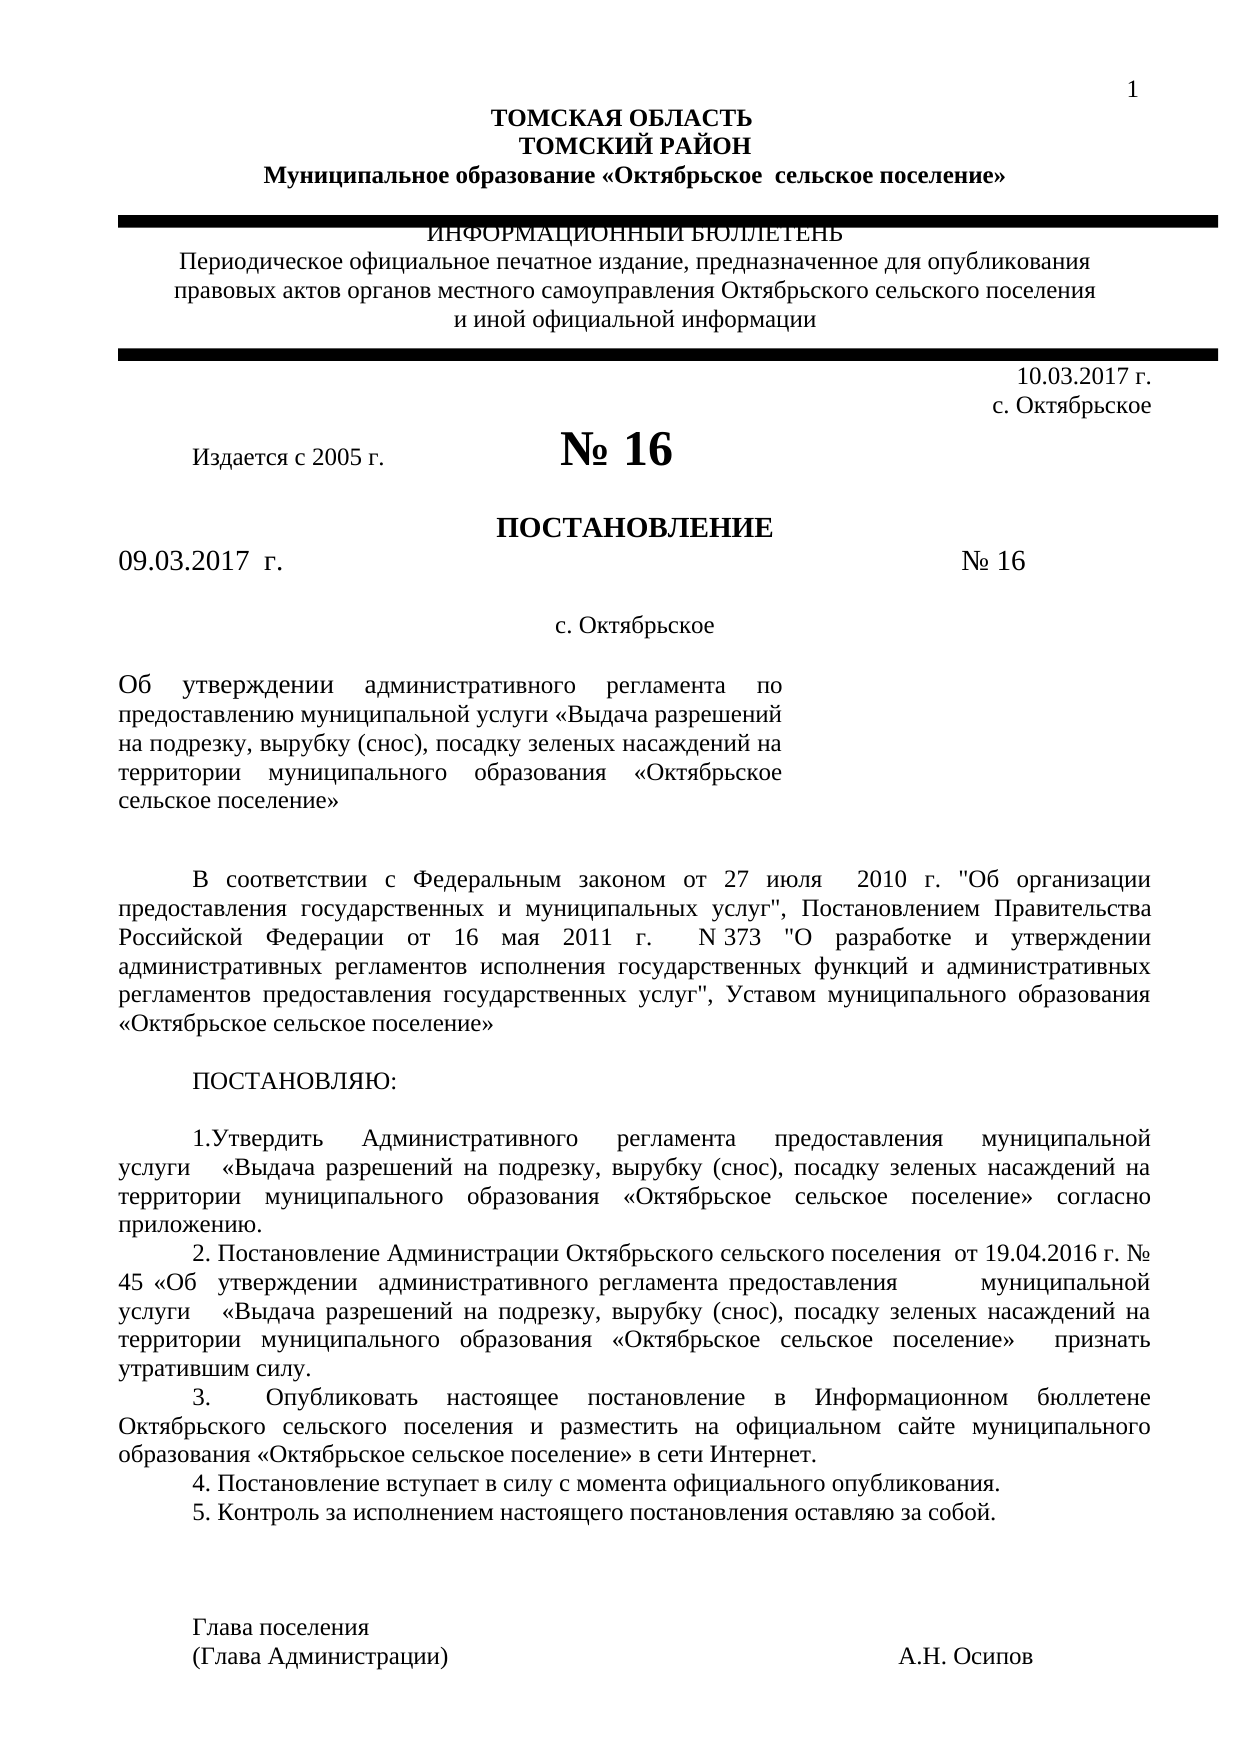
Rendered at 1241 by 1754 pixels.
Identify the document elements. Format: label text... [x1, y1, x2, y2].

text 3. Опубликовать настоящее постановление в Информационном бюллетене Октябрьского сельского поселения и разместить на официальном сайте муниципального образования «Октябрьское сельское поселение» в сети Интернет. [118, 1382, 1152, 1468]
text 4. Постановление вступает в силу с момента официального опубликования. [118, 1468, 1152, 1497]
text ИНФОРМАЦИОННЫЙ БЮЛЛЕТЕНЬ [118, 228, 570, 246]
text и иной официальной информации [118, 304, 1152, 333]
text ТОМСКИЙ РАЙОН [118, 131, 1152, 160]
text ПОСТАНОВЛЯЮ: [118, 1066, 1152, 1094]
text Глава поселения [118, 1612, 1152, 1641]
text 2. Постановление Администрации Октябрьского сельского поселения от 19.04.2016 г. № 45 «Об утверждении административного регламента предоставления муниципальной услуги «Выдача разрешений на подрезку, вырубку (снос), посадку зеленых насаждений на территории муниципального образования «Октябрьское сельское поселение» признать утратившим силу. [118, 1238, 1152, 1382]
text Об утверждении административного регламента по предоставлению муниципальной услуги «Выдача разрешений на подрезку, вырубку (снос), посадку зеленых насаждений на территории муниципального образования «Октябрьское сельское поселение» [118, 668, 782, 814]
text 1.Утвердить Административного регламента предоставления муниципальной услуги «Выдача разрешений на подрезку, вырубку (снос), посадку зеленых насаждений на территории муниципального образования «Октябрьское сельское поселение» согласно приложению. [118, 1123, 1152, 1238]
text Муниципальное образование «Октябрьское сельское поселение» [118, 160, 1152, 189]
text с. Октябрьское [118, 611, 1152, 639]
text правовых актов органов местного самоуправления Октябрьского сельского поселения [118, 275, 1152, 304]
text Издается с 2005 г. № 16 [118, 419, 1152, 476]
text (Глава Администрации) А.Н. Осипов [118, 1641, 1152, 1669]
text ПОСТАНОВЛЕНИЕ [118, 510, 1152, 543]
text 5. Контроль за исполнением настоящего постановления оставляю за собой. [118, 1497, 1152, 1526]
text с. Октябрьское [118, 390, 1152, 419]
text В соответствии с Федеральным законом от 27 июля 2010 г. "Об организации предоставления государственных и муниципальных услуг", Постановлением Правительства Российской Федерации от 16 мая 2011 г. N 373 "О разработке и утверждении административных регламентов исполнения государственных функций и административных регламентов предоставления государственных услуг", Уставом муниципального образования «Октябрьское сельское поселение» [118, 864, 1152, 1037]
text Периодическое официальное печатное издание, предназначенное для опубликования [118, 246, 1152, 275]
text 09.03.2017 г. № 16 [118, 543, 1152, 577]
text ТОМСКАЯ ОБЛАСТЬ [118, 103, 1152, 131]
text 10.03.2017 г. [118, 361, 1152, 390]
text ИНФОРМАЦИОННЫЙ БЮЛЛЕТЕНЬ [569, 228, 1152, 246]
